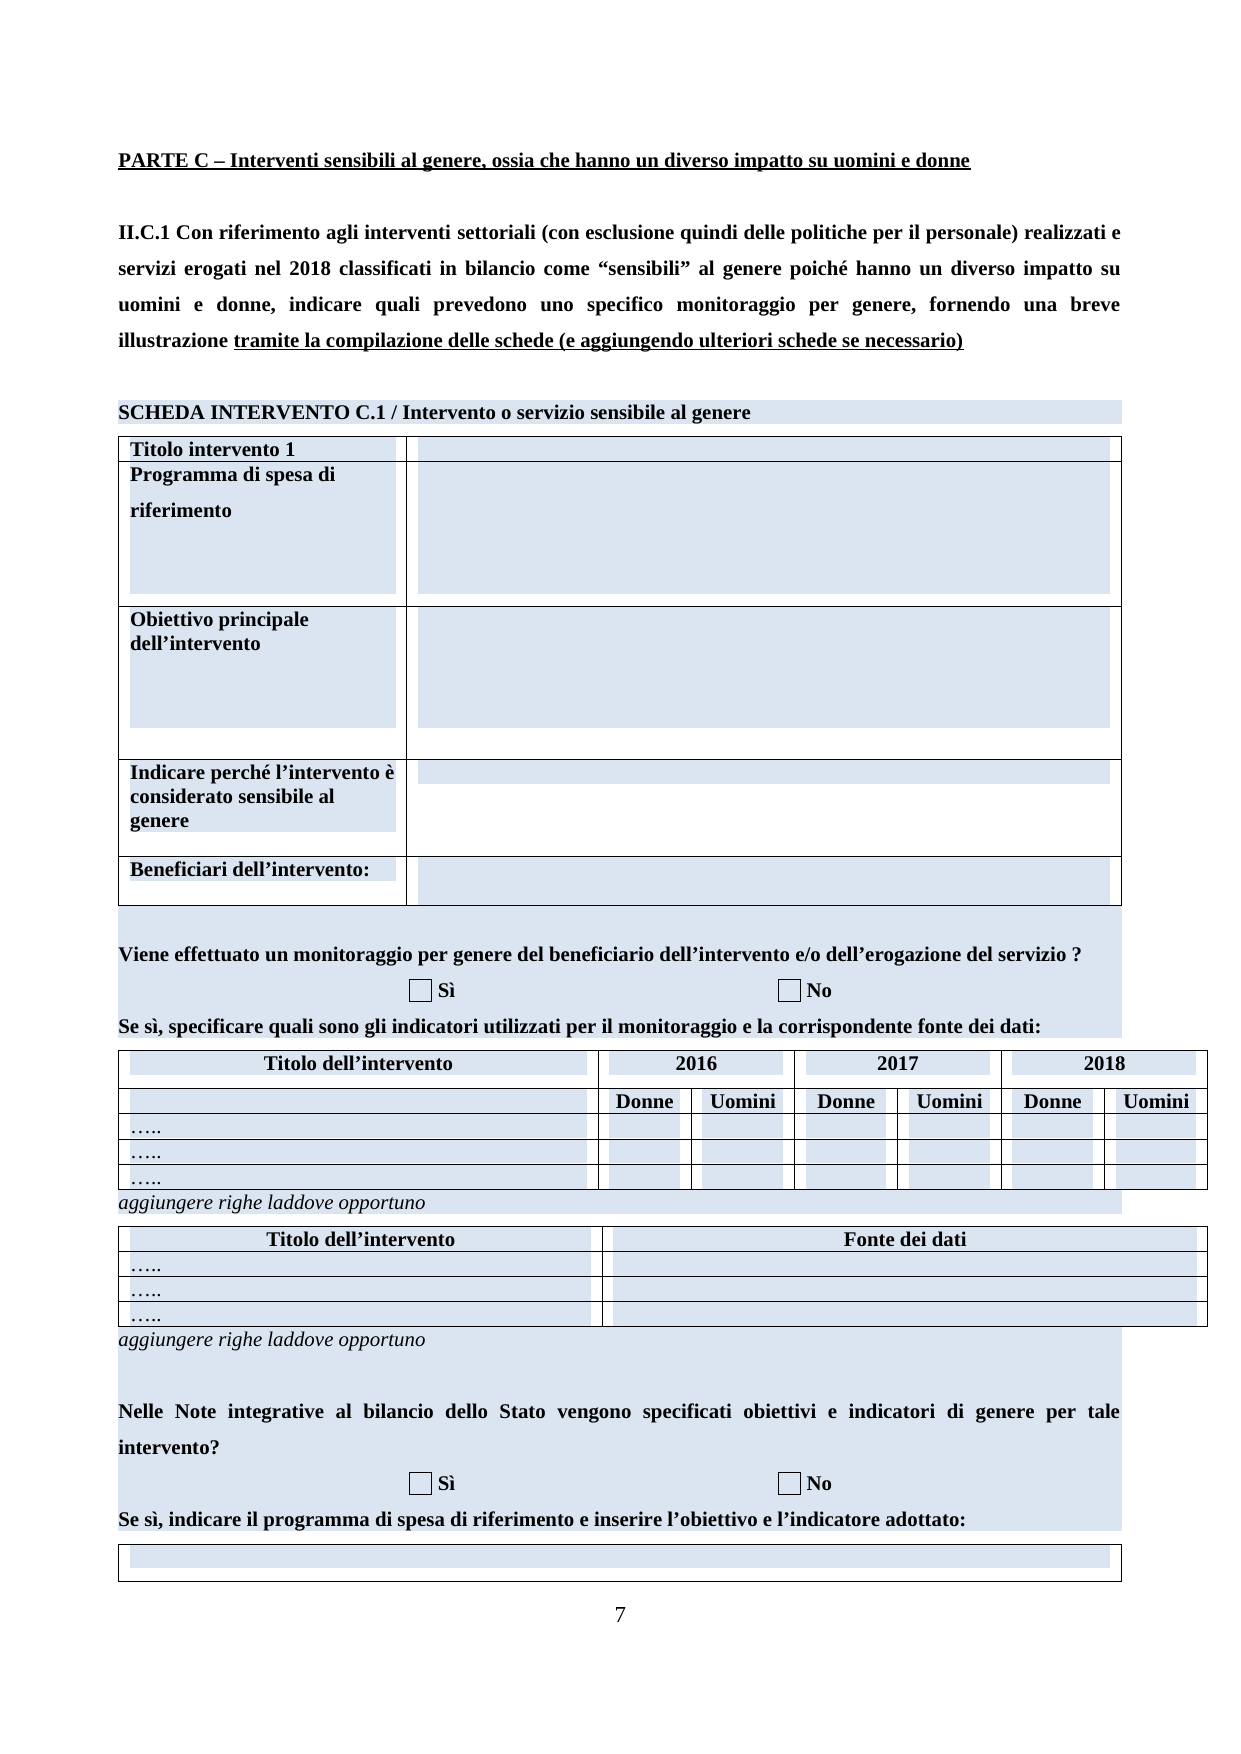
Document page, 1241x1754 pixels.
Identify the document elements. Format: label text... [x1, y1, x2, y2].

text Nelle Note integrative al bilancio dello Stato vengono specificati obiettivi e indicatori di genere per tale intervento? [118, 1399, 1122, 1459]
table_cell [886, 1114, 897, 1138]
table_cell [692, 1140, 702, 1163]
table_cell [603, 1252, 613, 1276]
table_cell [1197, 1277, 1207, 1301]
table_cell [1093, 1165, 1104, 1189]
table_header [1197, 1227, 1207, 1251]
table_cell [1002, 1140, 1012, 1163]
table_cell [1196, 1114, 1207, 1138]
table_header 2017 [795, 1051, 1001, 1088]
table_header 2018 [1002, 1051, 1207, 1088]
table_cell [990, 1165, 1001, 1189]
table_cell [1110, 857, 1121, 905]
table_cell [783, 1114, 794, 1138]
table_cell [680, 1140, 691, 1163]
table_cell [599, 1140, 609, 1163]
table_cell [1197, 1302, 1207, 1326]
text Se sì, indicare il programma di spesa di riferimento e inserire l’obiettivo e l’indicatore adottato: [118, 1507, 1122, 1531]
text aggiungere righe laddove opportuno [118, 1190, 1122, 1214]
text SCHEDA INTERVENTO C.1 / Intervento o servizio sensibile al genere [118, 400, 1122, 424]
table_cell [795, 1165, 806, 1189]
table_cell [1196, 1165, 1207, 1189]
table_cell Obiettivo principale dell’intervento [119, 607, 406, 759]
text Se sì, specificare quali sono gli indicatori utilizzati per il monitoraggio e la corrispondente fonte dei dati: [118, 1014, 1122, 1038]
table_cell Beneficiari dell’intervento: [119, 857, 406, 905]
table_cell [1105, 1140, 1116, 1163]
table_cell [1002, 1114, 1012, 1138]
text Sì No [118, 978, 1122, 1002]
table_cell [587, 1089, 598, 1113]
table_cell [680, 1165, 691, 1189]
text aggiungere righe laddove opportuno [118, 1327, 1122, 1351]
table_cell [603, 1277, 613, 1301]
text Sì No [118, 1471, 1122, 1495]
table_cell [407, 607, 1121, 759]
table_cell [692, 1165, 702, 1189]
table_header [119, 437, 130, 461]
table_cell [886, 1165, 897, 1189]
table_cell [119, 1089, 130, 1113]
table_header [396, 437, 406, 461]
table_cell [407, 462, 1121, 606]
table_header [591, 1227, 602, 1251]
table_cell Indicare perché l’intervento è considerato sensibile al genere [119, 760, 406, 856]
table_header [407, 437, 418, 461]
table_cell [898, 1114, 909, 1138]
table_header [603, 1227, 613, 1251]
table_header [119, 1545, 1121, 1581]
text II.C.1 Con riferimento agli interventi settoriali (con esclusione quindi delle politiche per il personale) realizzati e servizi erogati nel 2018 classificati in bilancio come “sensibili” al genere poiché hanno un diverso impatto su uomini e donne, indicare quali prevedono uno specifico monitoraggio per genere, fornendo una breve illustrazione tramite la compilazione delle schede (e aggiungendo ulteriori schede se necessario) [118, 220, 1122, 352]
table_cell [886, 1140, 897, 1163]
text PARTE C – Interventi sensibili al genere, ossia che hanno un diverso impatto su uomini e donne [118, 148, 1122, 172]
table_header Titolo dell’intervento [119, 1051, 598, 1088]
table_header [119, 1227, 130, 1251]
table_cell [1197, 1252, 1207, 1276]
table_cell [783, 1165, 794, 1189]
table_cell [898, 1165, 909, 1189]
table_cell [692, 1114, 702, 1138]
table_cell [1093, 1140, 1104, 1163]
table_header 2016 [599, 1051, 794, 1088]
table_cell [1002, 1165, 1012, 1189]
table_cell [990, 1114, 1001, 1138]
table_cell [1093, 1114, 1104, 1138]
table_cell [898, 1140, 909, 1163]
table_cell [795, 1140, 806, 1163]
table_cell [407, 760, 1121, 856]
table_cell [1105, 1165, 1116, 1189]
table_cell [990, 1140, 1001, 1163]
table_cell [603, 1302, 613, 1326]
table_cell [599, 1114, 609, 1138]
table_cell [795, 1114, 806, 1138]
table_cell [1196, 1140, 1207, 1163]
table_header [1110, 437, 1121, 461]
table_cell [1105, 1114, 1116, 1138]
table_cell [680, 1114, 691, 1138]
table_cell Programma di spesa di riferimento [119, 462, 406, 606]
table_cell [783, 1140, 794, 1163]
text Viene effettuato un monitoraggio per genere del beneficiario dell’intervento e/o dell’erogazione del servizio ? [118, 942, 1122, 966]
table_cell [599, 1165, 609, 1189]
table_cell [407, 857, 418, 905]
